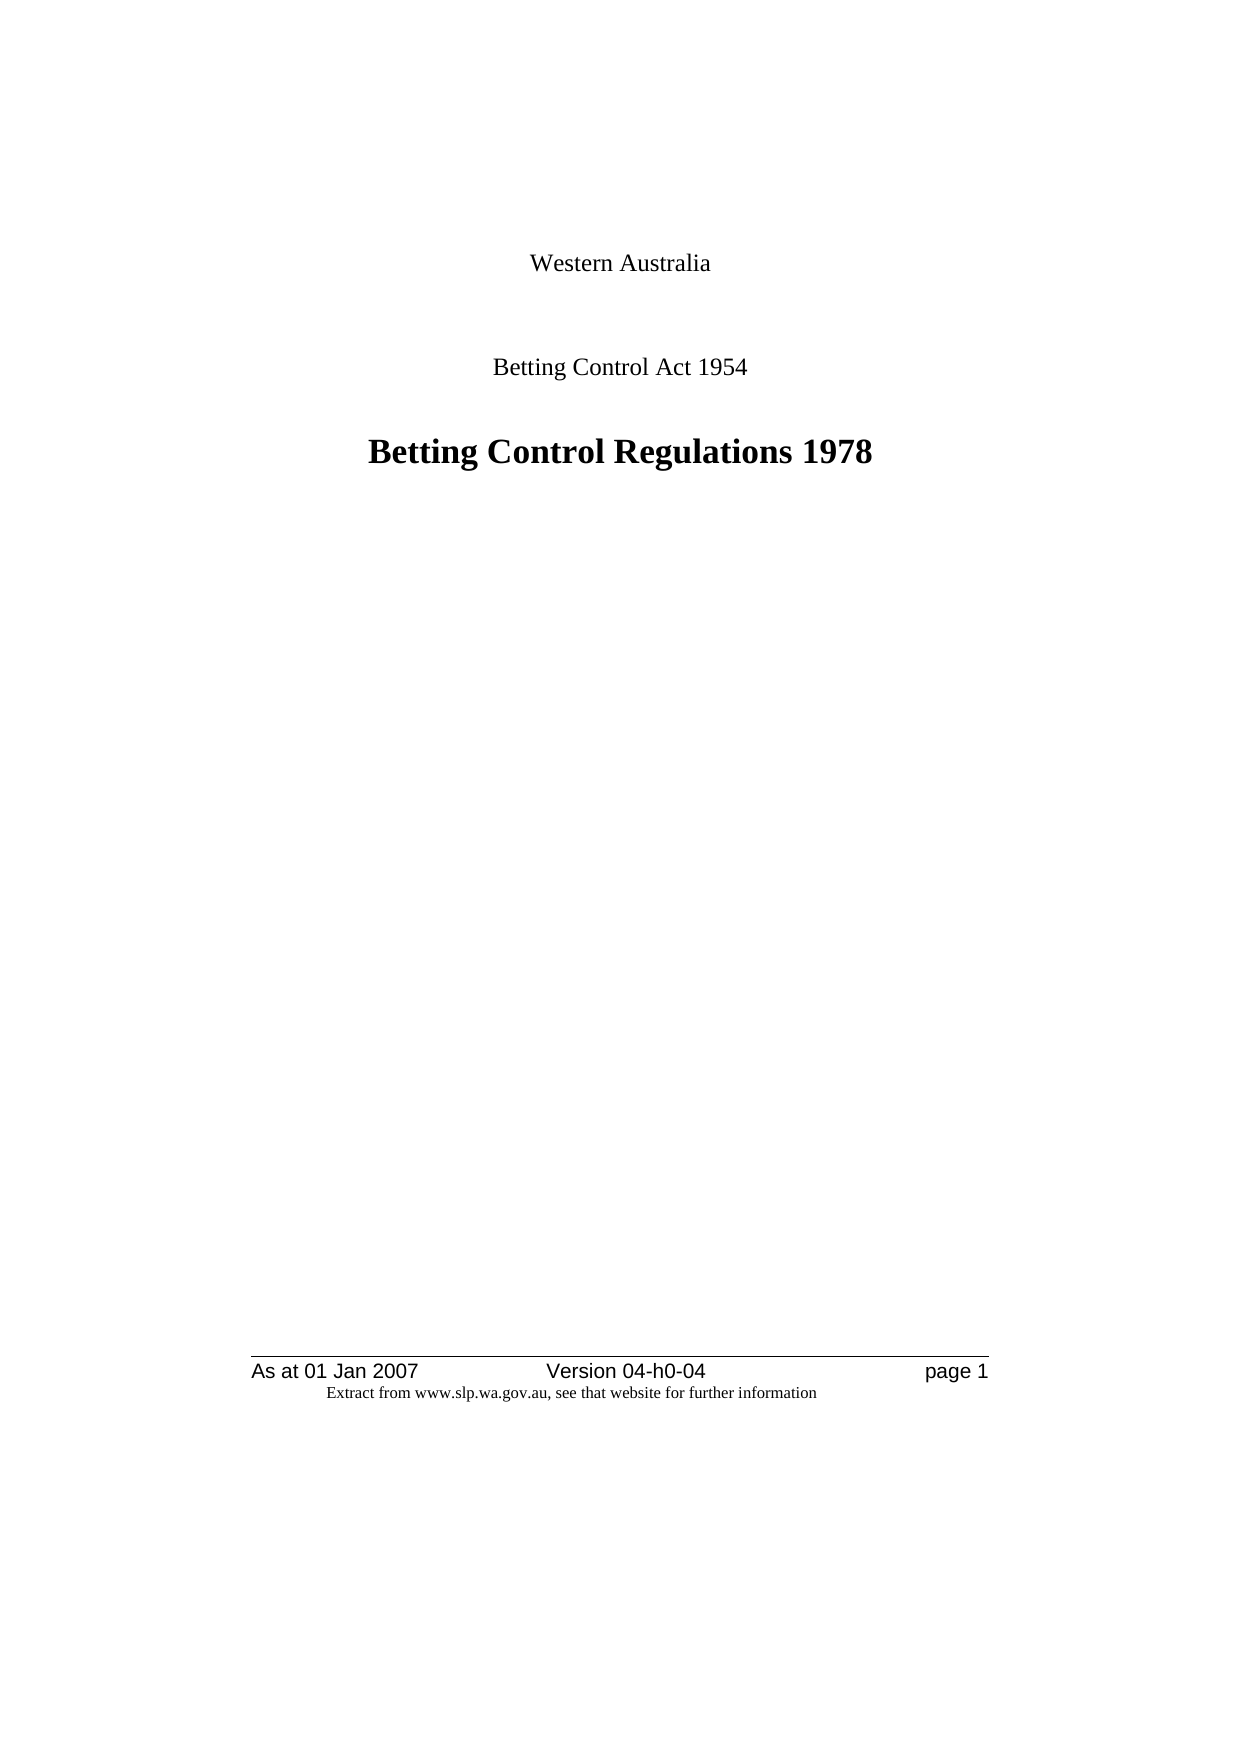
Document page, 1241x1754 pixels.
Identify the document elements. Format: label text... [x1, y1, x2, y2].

text Betting Control Act 1954 [251, 352, 989, 381]
text Betting Control Regulations 1978 [251, 431, 989, 471]
text Western Australia [251, 248, 989, 277]
